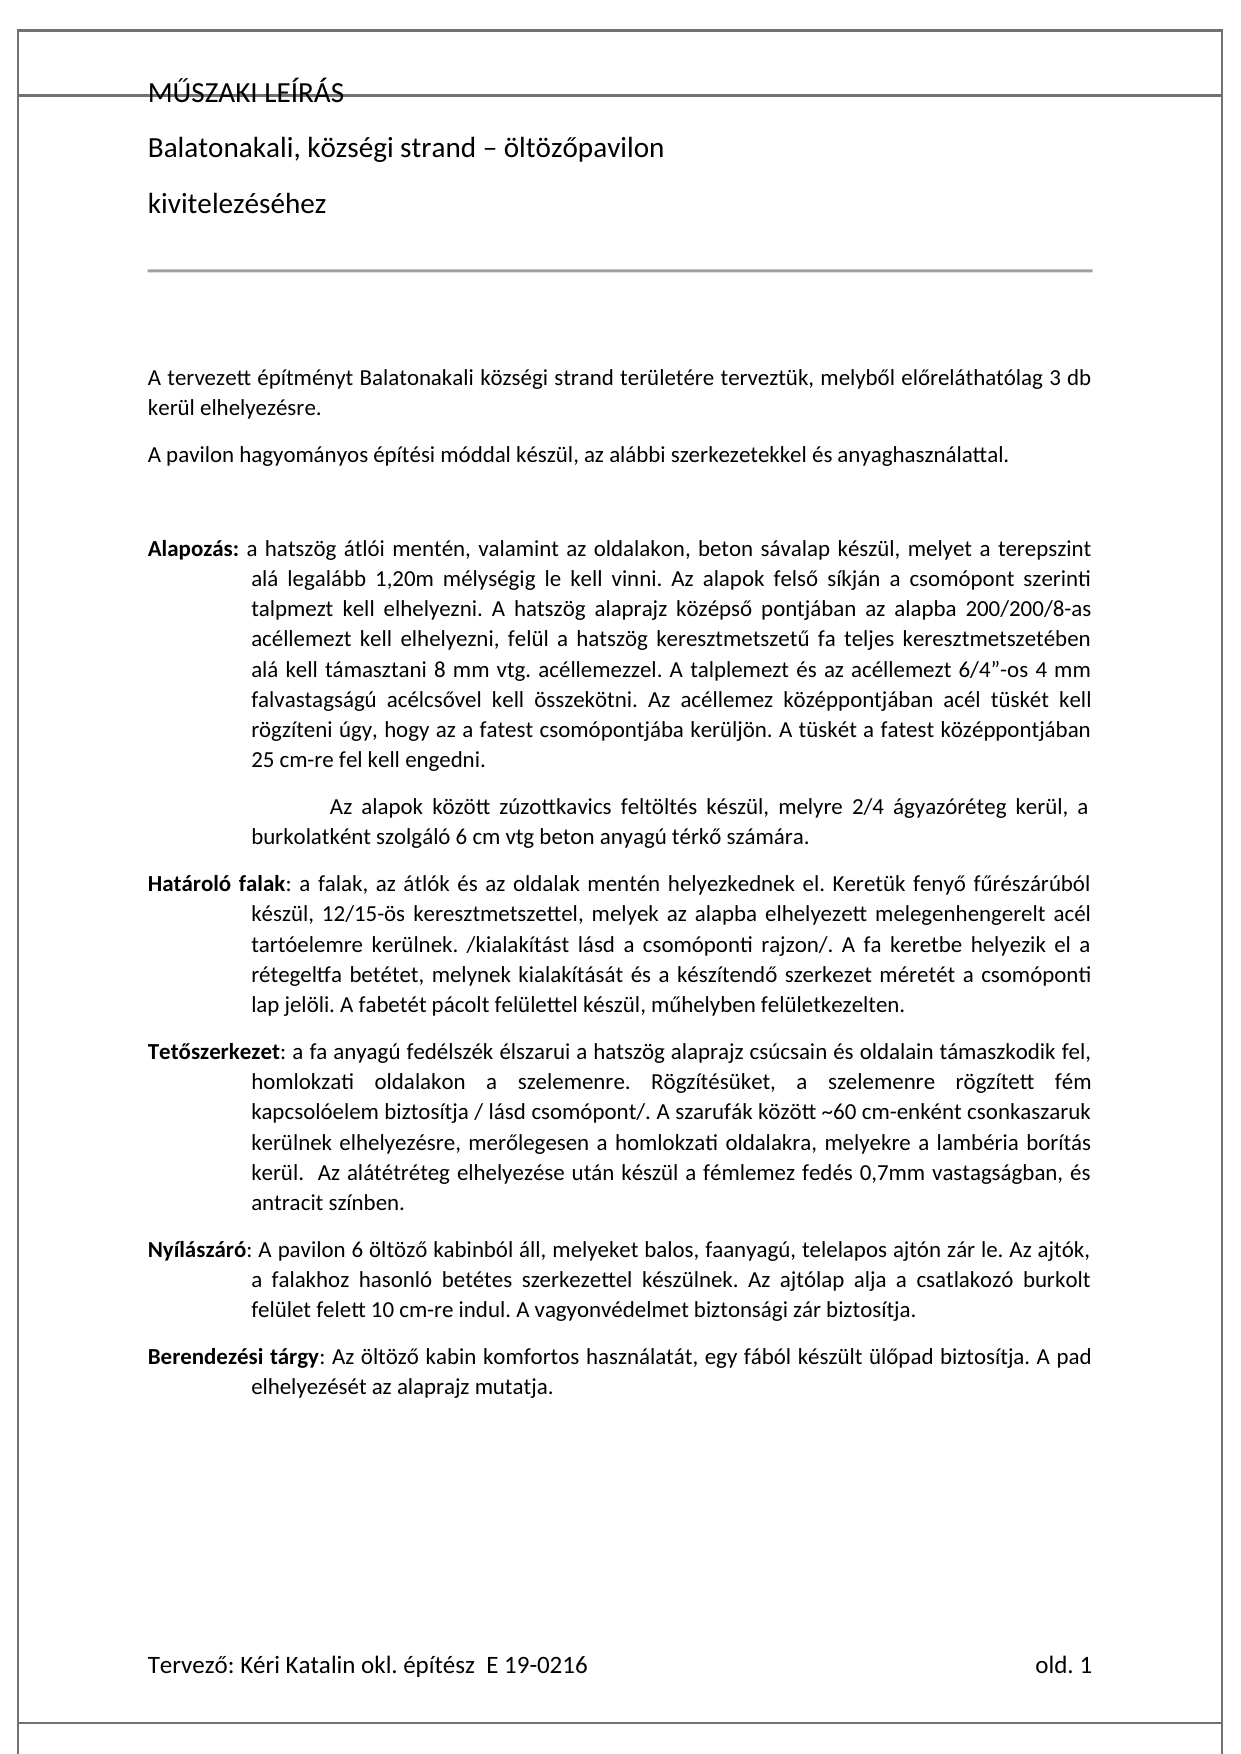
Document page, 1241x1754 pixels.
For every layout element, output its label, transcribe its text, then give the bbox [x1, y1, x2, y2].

text Berendezési tárgy: Az öltöző kabin komfortos használatát, egy fából készült ülőpad biztosítja. A pad elhelyezését az alaprajz mutatja. [148, 1342, 1093, 1400]
text Az alapok között zúzottkavics feltöltés készül, melyre 2/4 ágyazóréteg kerül, a burkolatként szolgáló 6 cm vtg beton anyagú térkő számára. [148, 792, 1093, 850]
text Alapozás: a hatszög átlói mentén, valamint az oldalakon, beton sávalap készül, melyet a terepszint alá legalább 1,20m mélységig le kell vinni. Az alapok felső síkján a csomópont szerinti talpmezt kell elhelyezni. A hatszög alaprajz középső pontjában az alapba 200/200/8-as acéllemezt kell elhelyezni, felül a hatszög keresztmetszetű fa teljes keresztmetszetében alá kell támasztani 8 mm vtg. acéllemezzel. A talplemezt és az acéllemezt 6/4”-os 4 mm falvastagságú acélcsővel kell összekötni. Az acéllemez középpontjában acél tüskét kell rögzíteni úgy, hogy az a fatest csomópontjába kerüljön. A tüskét a fatest középpontjában 25 cm-re fel kell engedni. [148, 534, 1093, 773]
text A pavilon hagyományos építési móddal készül, az alábbi szerkezetekkel és anyaghasználattal. [148, 440, 1093, 468]
text Tetőszerkezet: a fa anyagú fedélszék élszarui a hatszög alaprajz csúcsain és oldalain támaszkodik fel, homlokzati oldalakon a szelemenre. Rögzítésüket, a szelemenre rögzített fém kapcsolóelem biztosítja / lásd csomópont/. A szarufák között ~60 cm-enként csonkaszaruk kerülnek elhelyezésre, merőlegesen a homlokzati oldalakra, melyekre a lambéria borítás kerül. Az alátétréteg elhelyezése után készül a fémlemez fedés 0,7mm vastagságban, és antracit színben. [148, 1037, 1093, 1216]
text Nyílászáró: A pavilon 6 öltöző kabinból áll, melyeket balos, faanyagú, telelapos ajtón zár le. Az ajtók, a falakhoz hasonló betétes szerkezettel készülnek. Az ajtólap alja a csatlakozó burkolt felület felett 10 cm-re indul. A vagyonvédelmet biztonsági zár biztosítja. [148, 1235, 1093, 1323]
text A tervezett építményt Balatonakali községi strand területére terveztük, melyből előreláthatólag 3 db kerül elhelyezésre. [148, 363, 1093, 421]
text Határoló falak: a falak, az átlók és az oldalak mentén helyezkednek el. Keretük fenyő fűrészárúból készül, 12/15-ös keresztmetszettel, melyek az alapba elhelyezett melegenhengerelt acél tartóelemre kerülnek. /kialakítást lásd a csomóponti rajzon/. A fa keretbe helyezik el a rétegeltfa betétet, melynek kialakítását és a készítendő szerkezet méretét a csomóponti lap jelöli. A fabetét pácolt felülettel készül, műhelyben felületkezelten. [148, 869, 1093, 1018]
